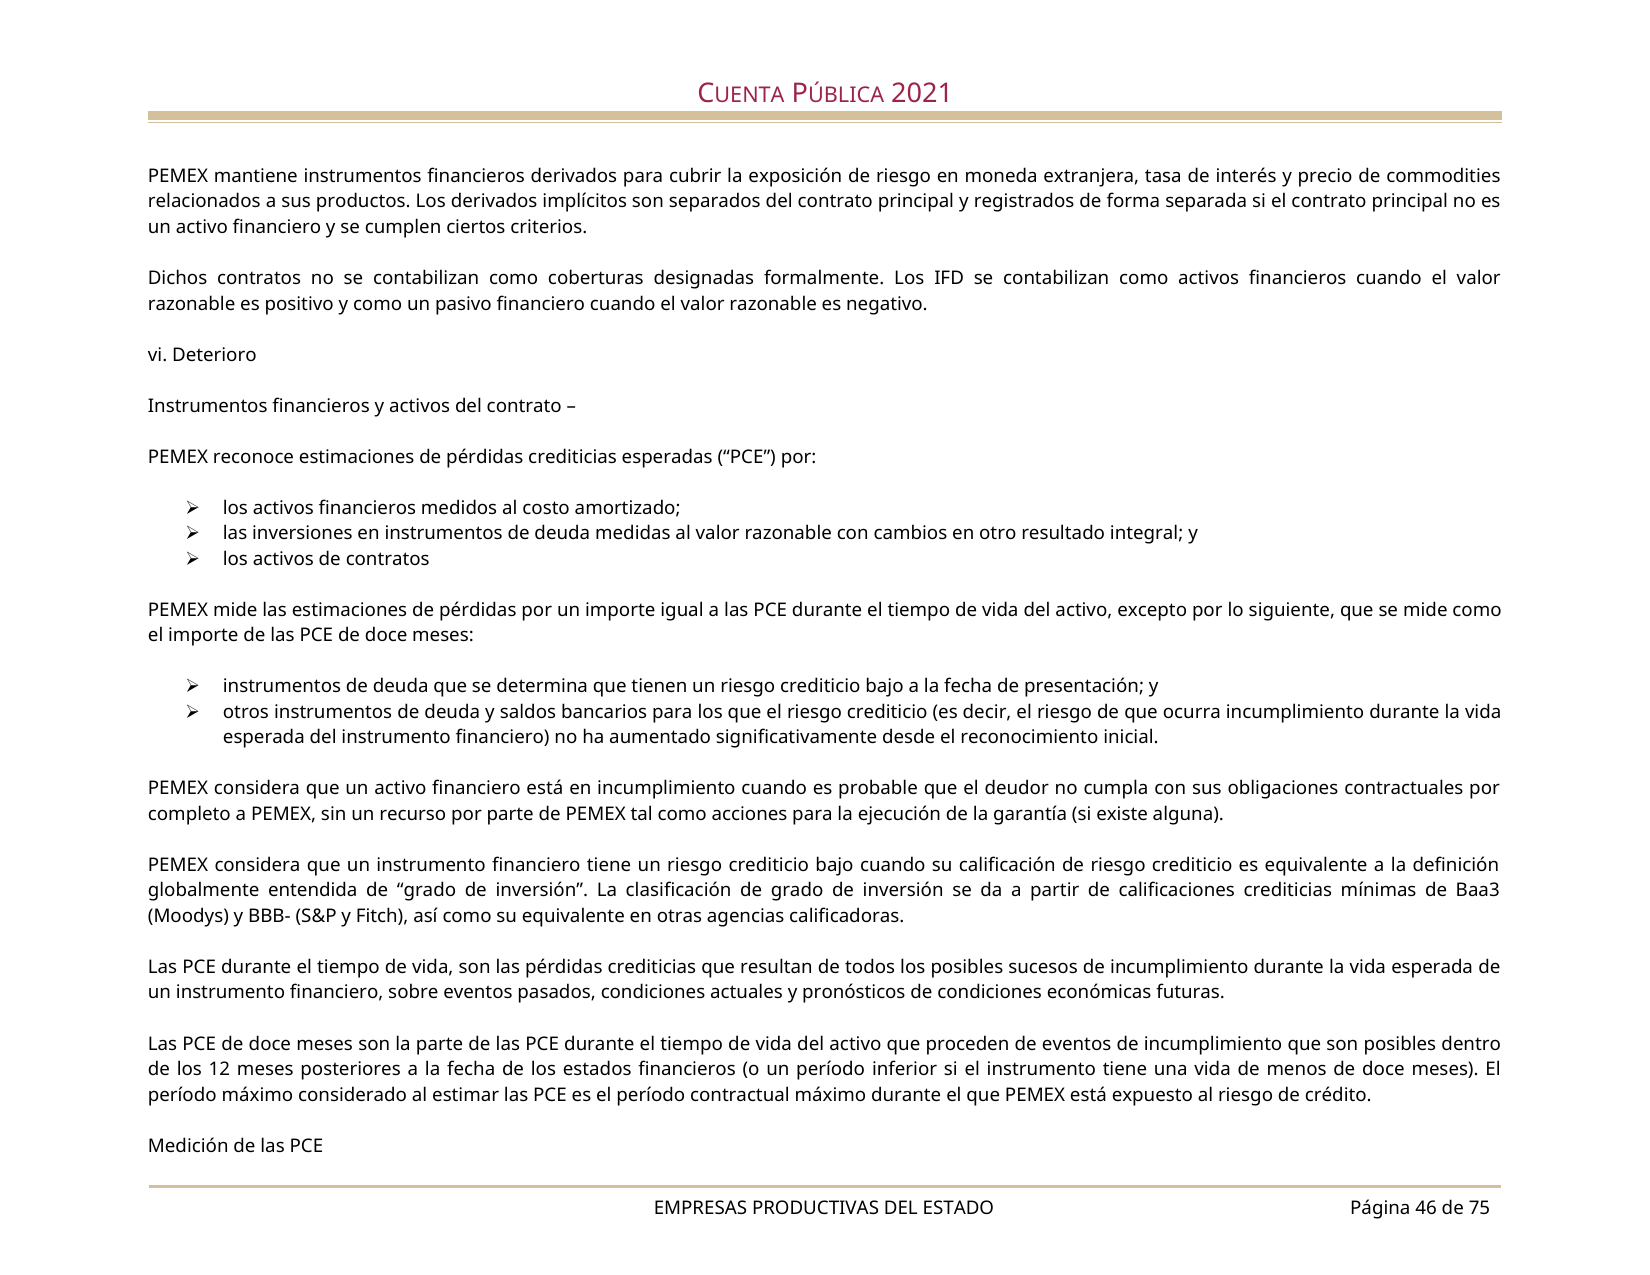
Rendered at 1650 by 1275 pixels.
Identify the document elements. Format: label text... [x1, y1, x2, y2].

text Instrumentos financieros y activos del contrato – [148, 392, 1502, 417]
text PEMEX mide las estimaciones de pérdidas por un importe igual a las PCE durante el tiempo de vida del activo, excepto por lo siguiente, que se mide como el importe de las PCE de doce meses: [148, 596, 1502, 647]
list los activos financieros medidos al costo amortizado; [185, 494, 1502, 519]
text Las PCE durante el tiempo de vida, son las pérdidas crediticias que resultan de todos los posibles sucesos de incumplimiento durante la vida esperada de un instrumento financiero, sobre eventos pasados, condiciones actuales y pronósticos de condiciones económicas futuras. [148, 953, 1502, 1004]
text Dichos contratos no se contabilizan como coberturas designadas formalmente. Los IFD se contabilizan como activos financieros cuando el valor razonable es positivo y como un pasivo financiero cuando el valor razonable es negativo. [148, 264, 1502, 315]
text Medición de las PCE [148, 1132, 1502, 1157]
text PEMEX reconoce estimaciones de pérdidas crediticias esperadas (“PCE”) por: [148, 443, 1502, 468]
list instrumentos de deuda que se determina que tienen un riesgo crediticio bajo a la fecha de presentación; y [185, 673, 1502, 698]
list los activos de contratos [185, 545, 1502, 571]
text PEMEX considera que un instrumento financiero tiene un riesgo crediticio bajo cuando su calificación de riesgo crediticio es equivalente a la definición globalmente entendida de “grado de inversión”. La clasificación de grado de inversión se da a partir de calificaciones crediticias mínimas de Baa3 (Moodys) y BBB- (S&P y Fitch), así como su equivalente en otras agencias calificadoras. [148, 851, 1502, 928]
text PEMEX considera que un activo financiero está en incumplimiento cuando es probable que el deudor no cumpla con sus obligaciones contractuales por completo a PEMEX, sin un recurso por parte de PEMEX tal como acciones para la ejecución de la garantía (si existe alguna). [148, 775, 1502, 826]
text PEMEX mantiene instrumentos financieros derivados para cubrir la exposición de riesgo en moneda extranjera, tasa de interés y precio de commodities relacionados a sus productos. Los derivados implícitos son separados del contrato principal y registrados de forma separada si el contrato principal no es un activo financiero y se cumplen ciertos criterios. [148, 162, 1502, 239]
text vi. Deterioro [148, 341, 1502, 366]
list otros instrumentos de deuda y saldos bancarios para los que el riesgo crediticio (es decir, el riesgo de que ocurra incumplimiento durante la vida esperada del instrumento financiero) no ha aumentado significativamente desde el reconocimiento inicial. [185, 698, 1502, 749]
text Las PCE de doce meses son la parte de las PCE durante el tiempo de vida del activo que proceden de eventos de incumplimiento que son posibles dentro de los 12 meses posteriores a la fecha de los estados financieros (o un período inferior si el instrumento tiene una vida de menos de doce meses). El período máximo considerado al estimar las PCE es el período contractual máximo durante el que PEMEX está expuesto al riesgo de crédito. [148, 1030, 1502, 1106]
list las inversiones en instrumentos de deuda medidas al valor razonable con cambios en otro resultado integral; y [185, 519, 1502, 545]
